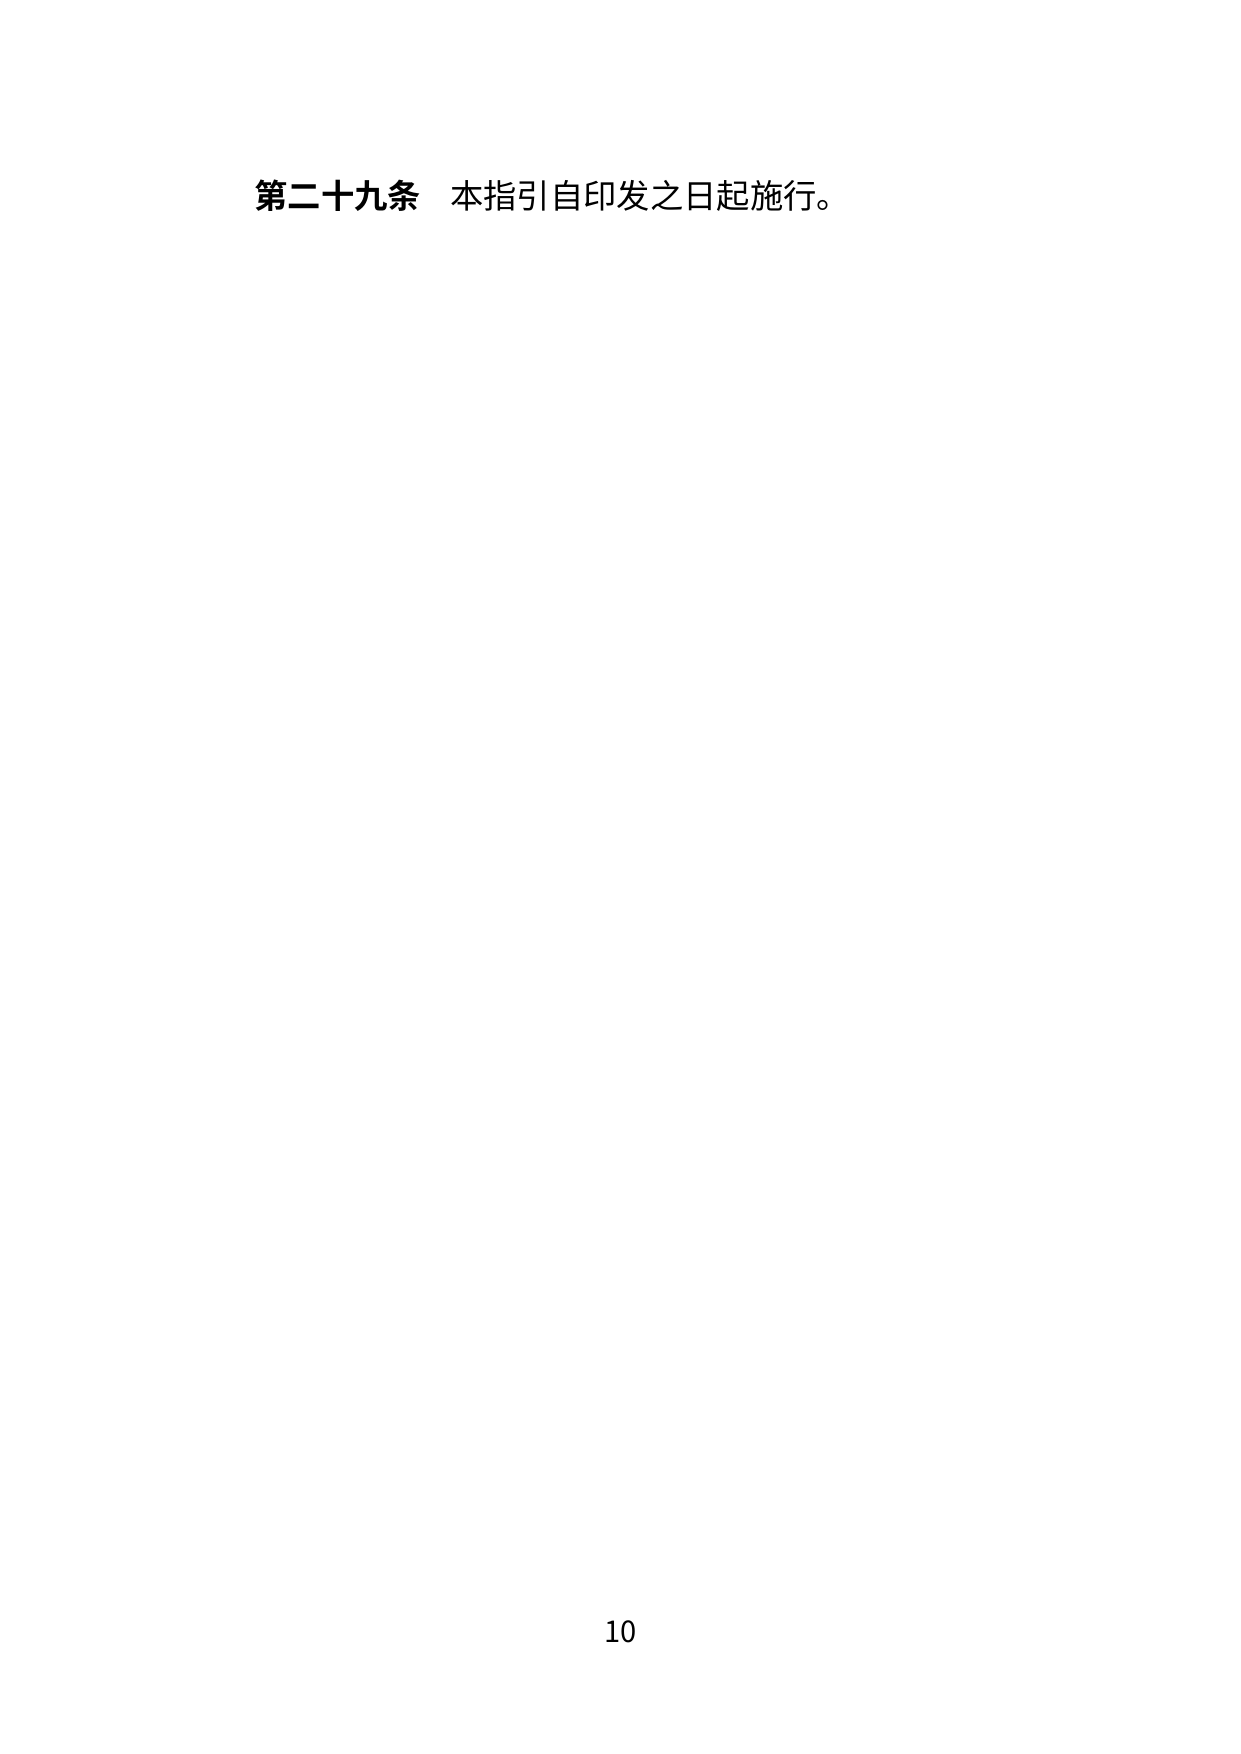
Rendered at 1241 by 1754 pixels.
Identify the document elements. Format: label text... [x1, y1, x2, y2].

list 本指引自印发之日起施行。 [187, 162, 1053, 227]
